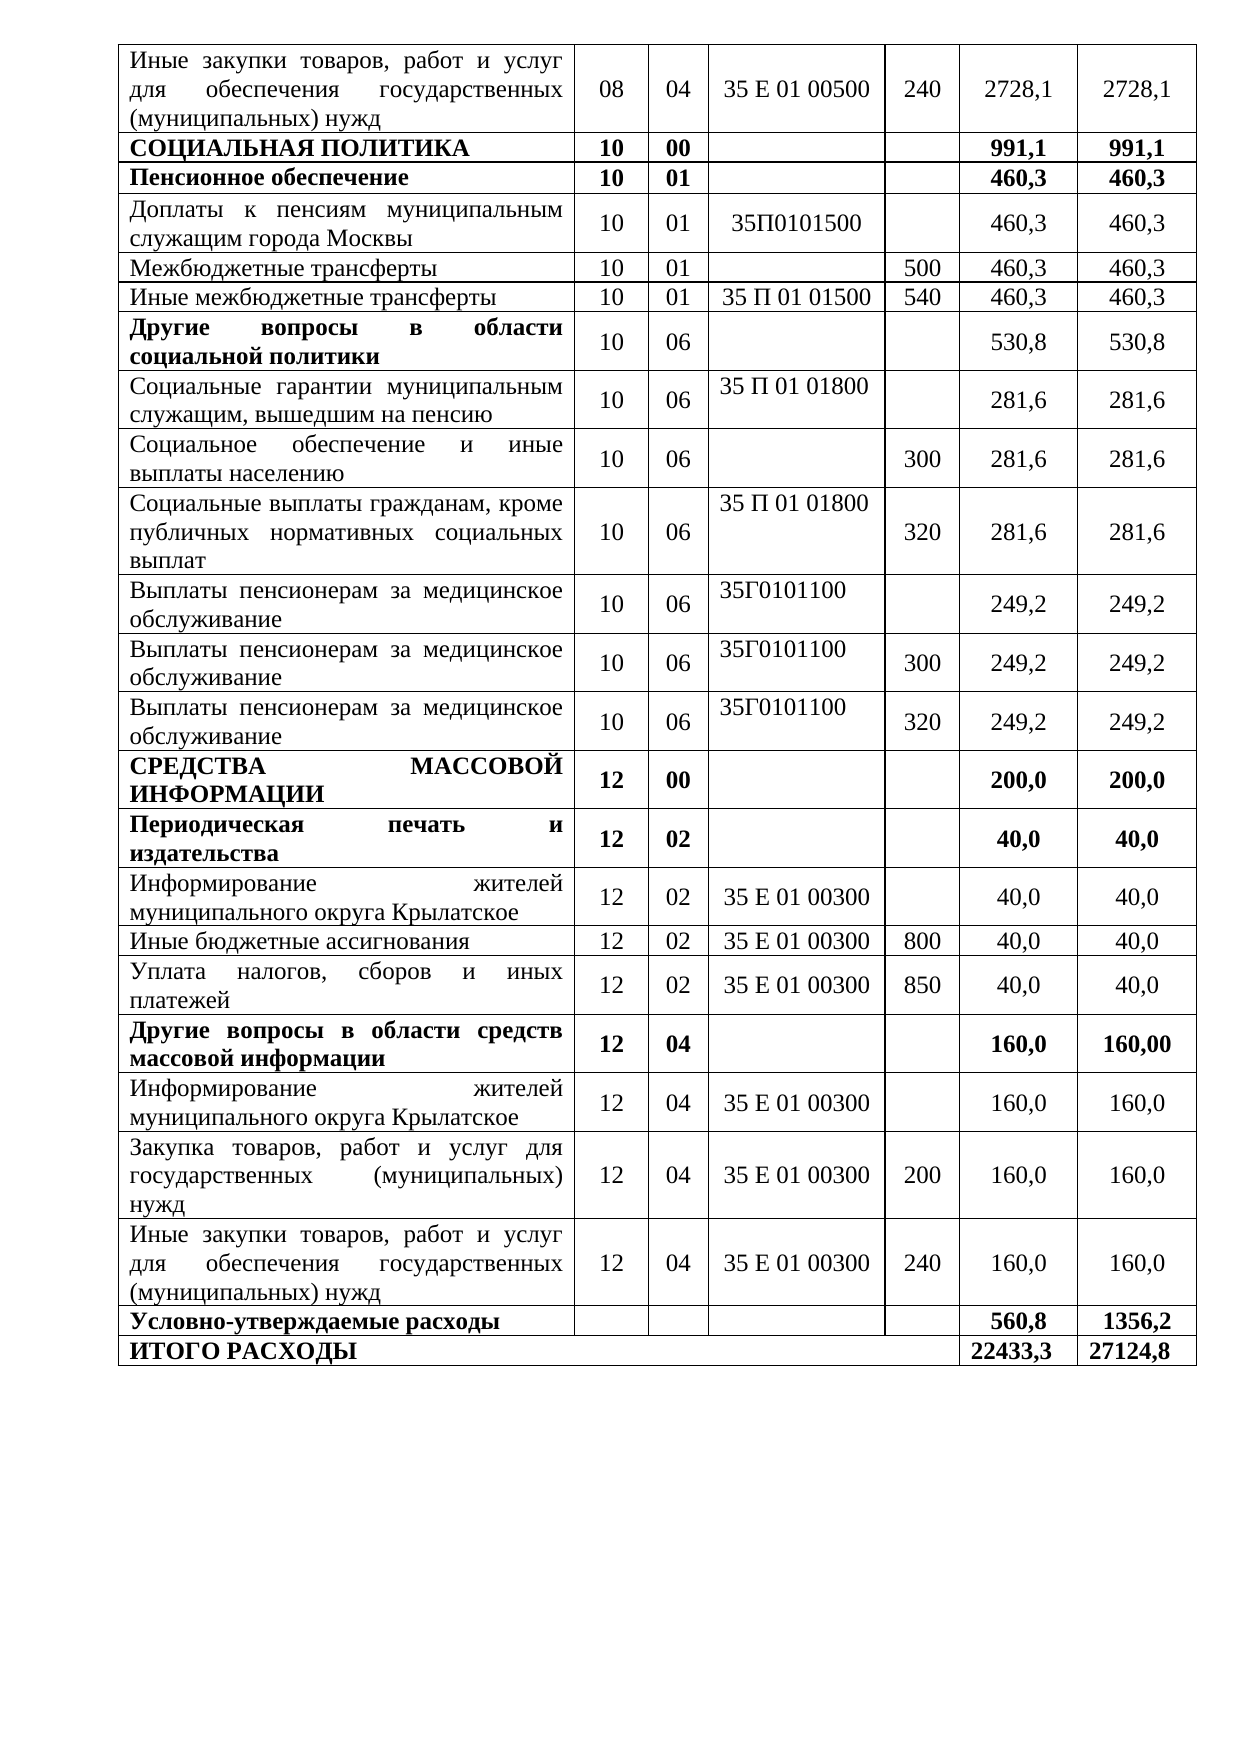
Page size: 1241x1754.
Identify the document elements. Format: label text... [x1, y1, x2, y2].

table_cell 12 [575, 1073, 648, 1131]
table_cell 04 [649, 1015, 708, 1072]
table_cell 240 [886, 45, 959, 132]
table_cell Социальные выплаты гражданам, кроме публичных нормативных социальных выплат [119, 488, 574, 574]
table_cell 06 [649, 429, 708, 487]
table_cell [709, 312, 884, 370]
table_cell 460,3 [1078, 253, 1196, 281]
table_cell [886, 575, 959, 633]
table_cell 200,0 [1078, 751, 1196, 808]
table_cell Иные межбюджетные трансферты [119, 283, 574, 311]
table_cell Социальные гарантии муниципальным служащим, вышедшим на пенсию [119, 371, 574, 428]
table_cell Иные закупки товаров, работ и услуг для обеспечения государственных (муниципальных) нужд [119, 45, 574, 132]
table_cell 991,1 [960, 133, 1077, 161]
table_cell 35 Е 01 00500 [709, 45, 884, 132]
table_cell 04 [649, 45, 708, 132]
table_cell 35 Е 01 00300 [709, 1132, 884, 1218]
table_cell 06 [649, 371, 708, 428]
table_cell [709, 1306, 884, 1335]
table_cell Другие вопросы в области социальной политики [119, 312, 574, 370]
table_cell 12 [575, 868, 648, 925]
table_cell 04 [649, 1073, 708, 1131]
table_cell Иные закупки товаров, работ и услуг для обеспечения государственных (муниципальных) нужд [119, 1219, 574, 1305]
table_cell 04 [649, 1219, 708, 1305]
table_cell 35 П 01 01800 [709, 488, 884, 574]
table_cell 460,3 [960, 283, 1077, 311]
table_cell 160,0 [1078, 1132, 1196, 1218]
table_cell 10 [575, 283, 648, 311]
table_cell [886, 194, 959, 252]
table_cell 12 [575, 751, 648, 808]
table_cell 160,0 [960, 1219, 1077, 1305]
table_cell 10 [575, 429, 648, 487]
table_cell [709, 429, 884, 487]
table_cell ИТОГО РАСХОДЫ [119, 1336, 959, 1365]
table_cell 35 П 01 01800 [709, 371, 884, 428]
table_cell 300 [886, 634, 959, 691]
table_cell [709, 133, 884, 161]
table_cell 460,3 [1078, 194, 1196, 252]
table_cell 35Г0101100 [709, 575, 884, 633]
table_cell 02 [649, 956, 708, 1014]
table_cell [709, 163, 884, 193]
table_cell 10 [575, 194, 648, 252]
table_cell 12 [575, 1219, 648, 1305]
table_cell 35 Е 01 00300 [709, 1073, 884, 1131]
table_cell 200,0 [960, 751, 1077, 808]
table_cell Периодическая печать и издательства [119, 809, 574, 867]
table_cell 10 [575, 163, 648, 193]
table_cell 35 Е 01 00300 [709, 1219, 884, 1305]
table_cell 281,6 [960, 429, 1077, 487]
table_cell 160,00 [1078, 1015, 1196, 1072]
table_cell Другие вопросы в области средств массовой информации [119, 1015, 574, 1072]
table_cell 160,0 [960, 1132, 1077, 1218]
table_cell 35 Е 01 00300 [709, 956, 884, 1014]
table_cell 00 [649, 133, 708, 161]
table_cell 249,2 [960, 692, 1077, 750]
table_cell 01 [649, 283, 708, 311]
table_cell 06 [649, 575, 708, 633]
table_cell 27124,8 [1078, 1336, 1196, 1365]
table_cell 01 [649, 194, 708, 252]
table_cell 12 [575, 1132, 648, 1218]
table_cell [649, 1306, 708, 1335]
table_cell 35Г0101100 [709, 634, 884, 691]
table_cell 06 [649, 488, 708, 574]
table_cell 281,6 [1078, 429, 1196, 487]
table_cell 10 [575, 312, 648, 370]
table_cell Выплаты пенсионерам за медицинское обслуживание [119, 575, 574, 633]
table_cell Уплата налогов, сборов и иных платежей [119, 956, 574, 1014]
table_cell [886, 312, 959, 370]
table_cell Социальное обеспечение и иные выплаты населению [119, 429, 574, 487]
table_cell 06 [649, 312, 708, 370]
table_cell 40,0 [960, 868, 1077, 925]
table_cell Иные бюджетные ассигнования [119, 926, 574, 955]
table_cell Выплаты пенсионерам за медицинское обслуживание [119, 692, 574, 750]
table_cell [709, 809, 884, 867]
table_cell Информирование жителей муниципального округа Крылатское [119, 868, 574, 925]
table_cell 500 [886, 253, 959, 281]
table_cell 160,0 [960, 1015, 1077, 1072]
table_cell 35 Е 01 00300 [709, 868, 884, 925]
table_cell 02 [649, 926, 708, 955]
table_cell 40,0 [960, 956, 1077, 1014]
table_cell 40,0 [1078, 926, 1196, 955]
table_cell 249,2 [960, 634, 1077, 691]
table_cell 281,6 [1078, 371, 1196, 428]
table_cell 200 [886, 1132, 959, 1218]
table_cell 04 [649, 1132, 708, 1218]
table_cell 320 [886, 488, 959, 574]
table_cell 249,2 [1078, 634, 1196, 691]
table_cell [709, 1015, 884, 1072]
table_cell 01 [649, 163, 708, 193]
table_cell Доплаты к пенсиям муниципальным служащим города Москвы [119, 194, 574, 252]
table_cell Межбюджетные трансферты [119, 253, 574, 281]
table_cell 06 [649, 634, 708, 691]
table_cell 160,0 [1078, 1219, 1196, 1305]
table_cell 460,3 [960, 194, 1077, 252]
table_cell 02 [649, 868, 708, 925]
table_cell 12 [575, 1015, 648, 1072]
table_cell 460,3 [960, 253, 1077, 281]
table_cell [886, 133, 959, 161]
table_cell Закупка товаров, работ и услуг для государственных (муниципальных) нужд [119, 1132, 574, 1218]
table_cell 249,2 [1078, 575, 1196, 633]
table_cell 2728,1 [1078, 45, 1196, 132]
table_cell 40,0 [1078, 809, 1196, 867]
table_cell 08 [575, 45, 648, 132]
table_cell 160,0 [960, 1073, 1077, 1131]
table_cell 40,0 [960, 809, 1077, 867]
table_cell 300 [886, 429, 959, 487]
table_cell 10 [575, 692, 648, 750]
table_cell [709, 751, 884, 808]
table_cell 10 [575, 253, 648, 281]
table_cell [886, 751, 959, 808]
table_cell 530,8 [1078, 312, 1196, 370]
table_cell 540 [886, 283, 959, 311]
table_cell 40,0 [1078, 868, 1196, 925]
table_cell 12 [575, 926, 648, 955]
table_cell [886, 809, 959, 867]
table_cell [886, 371, 959, 428]
table_cell СРЕДСТВА МАССОВОЙ ИНФОРМАЦИИ [119, 751, 574, 808]
table_cell 10 [575, 634, 648, 691]
table_cell 249,2 [1078, 692, 1196, 750]
table_cell [886, 163, 959, 193]
table_cell [575, 1306, 648, 1335]
table_cell 12 [575, 956, 648, 1014]
table_cell 10 [575, 575, 648, 633]
table_cell 01 [649, 253, 708, 281]
table_cell 320 [886, 692, 959, 750]
table_cell 40,0 [960, 926, 1077, 955]
table_cell 35П0101500 [709, 194, 884, 252]
table_cell 460,3 [960, 163, 1077, 193]
table_cell [886, 868, 959, 925]
table_cell 249,2 [960, 575, 1077, 633]
table_cell 281,6 [1078, 488, 1196, 574]
table_cell 22433,3 [960, 1336, 1077, 1365]
table_cell 06 [649, 692, 708, 750]
table_cell 40,0 [1078, 956, 1196, 1014]
table_cell Условно-утверждаемые расходы [119, 1306, 574, 1335]
table_cell 281,6 [960, 371, 1077, 428]
table_cell 35Г0101100 [709, 692, 884, 750]
table_cell 1356,2 [1078, 1306, 1196, 1335]
table_cell 35 П 01 01500 [709, 283, 884, 311]
table_cell [886, 1306, 959, 1335]
table_cell 10 [575, 371, 648, 428]
table_cell 240 [886, 1219, 959, 1305]
table_cell 530,8 [960, 312, 1077, 370]
table_cell 281,6 [960, 488, 1077, 574]
table_cell 00 [649, 751, 708, 808]
table_cell 560,8 [960, 1306, 1077, 1335]
table_cell 35 Е 01 00300 [709, 926, 884, 955]
table_cell 10 [575, 488, 648, 574]
table_cell [709, 253, 884, 281]
table_cell 2728,1 [960, 45, 1077, 132]
table_cell Пенсионное обеспечение [119, 163, 574, 193]
table_cell 12 [575, 809, 648, 867]
table_cell Информирование жителей муниципального округа Крылатское [119, 1073, 574, 1131]
table_cell [886, 1015, 959, 1072]
table_cell 850 [886, 956, 959, 1014]
table_cell 800 [886, 926, 959, 955]
table_cell 160,0 [1078, 1073, 1196, 1131]
table_cell 10 [575, 133, 648, 161]
table_cell [886, 1073, 959, 1131]
table_cell СОЦИАЛЬНАЯ ПОЛИТИКА [119, 133, 574, 161]
table_cell 460,3 [1078, 163, 1196, 193]
table_cell 460,3 [1078, 283, 1196, 311]
table_cell Выплаты пенсионерам за медицинское обслуживание [119, 634, 574, 691]
table_cell 991,1 [1078, 133, 1196, 161]
table_cell 02 [649, 809, 708, 867]
